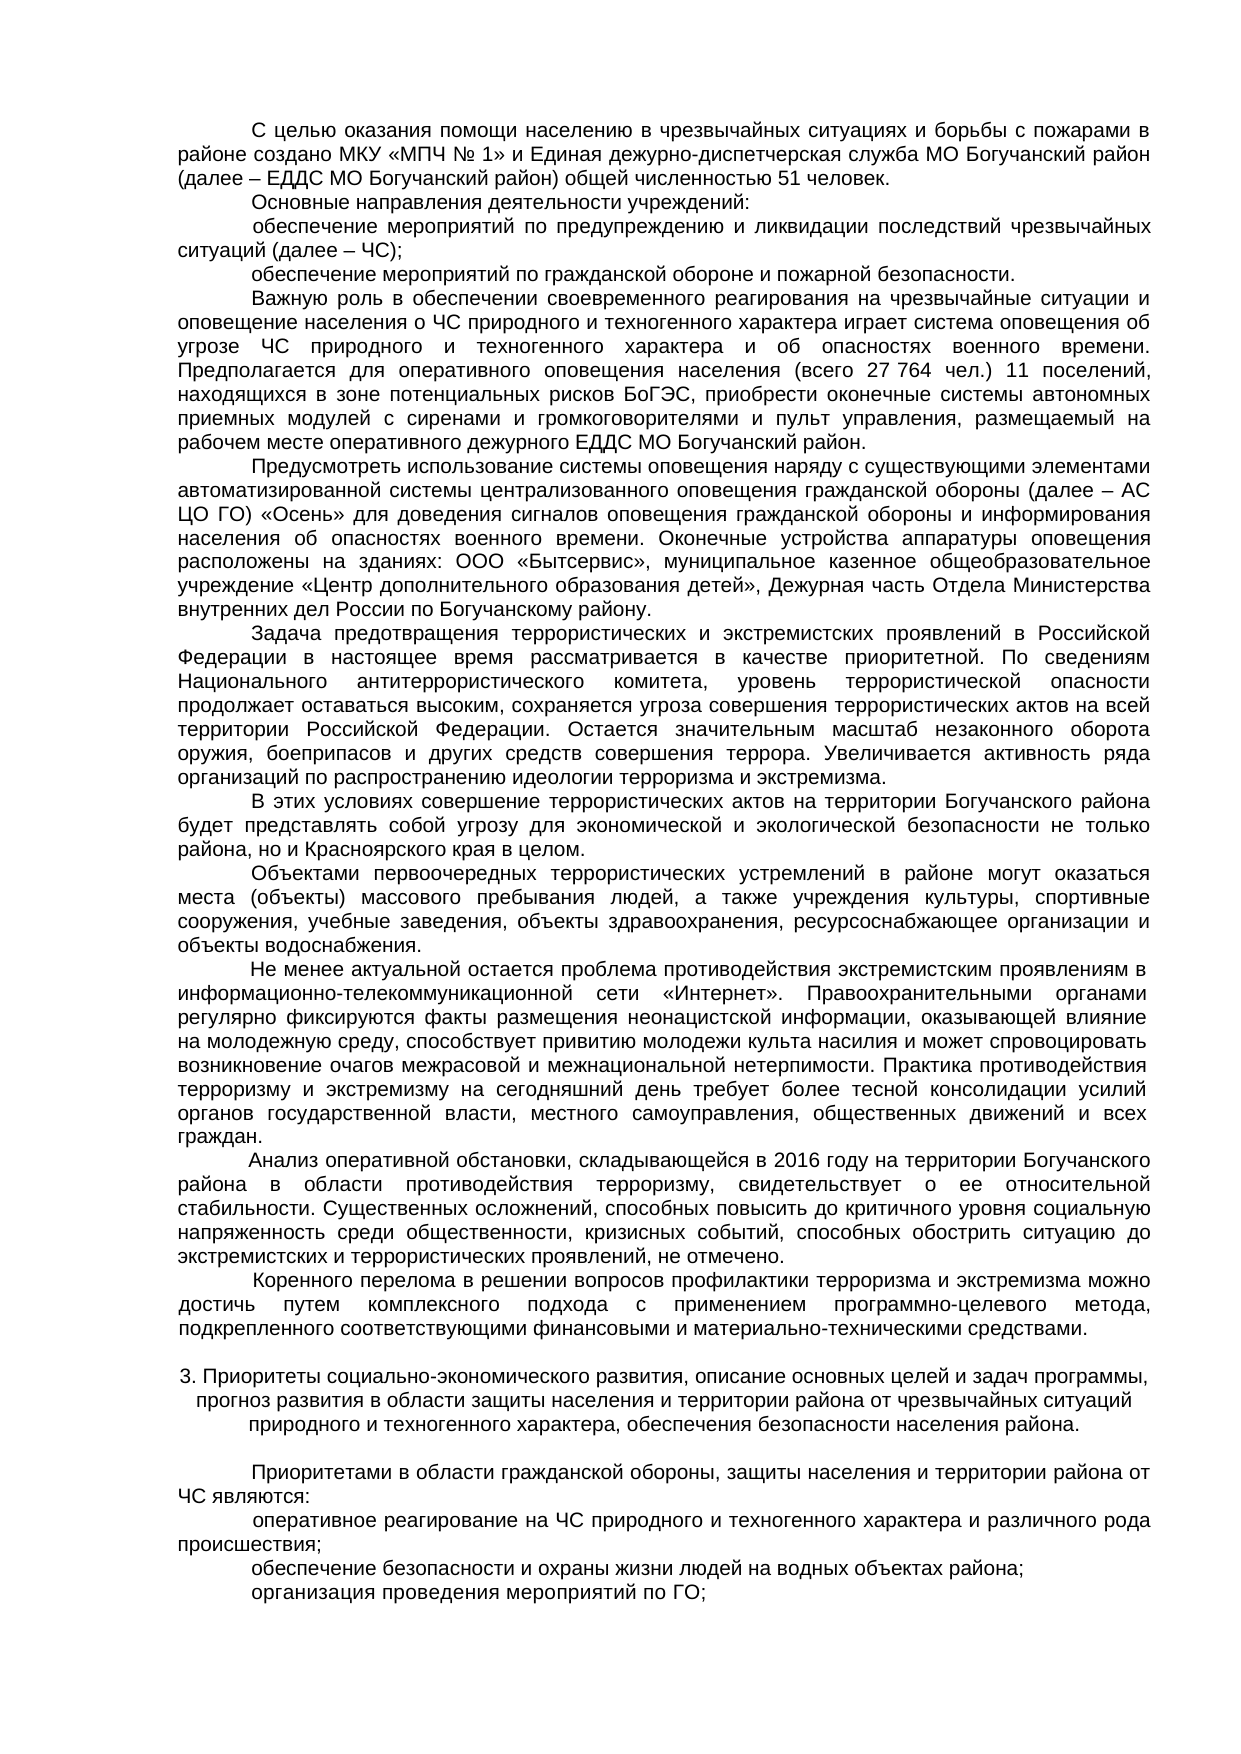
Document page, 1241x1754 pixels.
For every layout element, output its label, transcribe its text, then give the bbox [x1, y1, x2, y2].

text обеспечение мероприятий по гражданской обороне и пожарной безопасности. [177, 262, 1152, 286]
text 3. Приоритеты социально-экономического развития, описание основных целей и задач программы, прогноз развития в области защиты населения и территории района от чрезвычайных ситуаций природного и техногенного характера, обеспечения безопасности населения района. [177, 1364, 1152, 1436]
text Анализ оперативной обстановки, складывающейся в 2016 году на территории Богучанского района в области противодействия терроризму, свидетельствует о ее относительной стабильности. Существенных осложнений, способных повысить до критичного уровня социальную напряженность среди общественности, кризисных событий, способных обострить ситуацию до экстремистских и террористических проявлений, не отмечено. [177, 1148, 1152, 1268]
text Задача предотвращения террористических и экстремистских проявлений в Российской Федерации в настоящее время рассматривается в качестве приоритетной. По сведениям Национального антитеррористического комитета, уровень террористической опасности продолжает оставаться высоким, сохраняется угроза совершения террористических актов на всей территории Российской Федерации. Остается значительным масштаб незаконного оборота оружия, боеприпасов и других средств совершения террора. Увеличивается активность ряда организаций по распространению идеологии терроризма и экстремизма. [177, 621, 1151, 789]
text обеспечение мероприятий по предупреждению и ликвидации последствий чрезвычайных ситуаций (далее – ЧС); [177, 214, 1152, 262]
text оперативное реагирование на ЧС природного и техногенного характера и различного рода происшествия; [177, 1508, 1152, 1556]
text Приоритетами в области гражданской обороны, защиты населения и территории района от ЧС являются: [177, 1460, 1152, 1508]
text Объектами первоочередных террористических устремлений в районе могут оказаться места (объекты) массового пребывания людей, а также учреждения культуры, спортивные сооружения, учебные заведения, объекты здравоохранения, ресурсоснабжающее организации и объекты водоснабжения. [177, 861, 1151, 957]
text Коренного перелома в решении вопросов профилактики терроризма и экстремизма можно достичь путем комплексного подхода с применением программно-целевого метода, подкрепленного соответствующими финансовыми и материально-техническими средствами. [178, 1268, 1152, 1340]
text Важную роль в обеспечении своевременного реагирования на чрезвычайные ситуации и оповещение населения о ЧС природного и техногенного характера играет система оповещения об угрозе ЧС природного и техногенного характера и об опасностях военного времени. Предполагается для оперативного оповещения населения (всего 27 764 чел.) 11 поселений, находящихся в зоне потенциальных рисков БоГЭС, приобрести оконечные системы автономных приемных модулей с сиренами и громкоговорителями и пульт управления, размещаемый на рабочем месте оперативного дежурного ЕДДС МО Богучанский район. [177, 286, 1152, 453]
text В этих условиях совершение террористических актов на территории Богучанского района будет представлять собой угрозу для экономической и экологической безопасности не только района, но и Красноярского края в целом. [177, 789, 1151, 861]
text Предусмотреть использование системы оповещения наряду с существующими элементами автоматизированной системы централизованного оповещения гражданской обороны (далее – АС ЦО ГО) «Осень» для доведения сигналов оповещения гражданской обороны и информирования населения об опасностях военного времени. Оконечные устройства аппаратуры оповещения расположены на зданиях: ООО «Бытсервис», муниципальное казенное общеобразовательное учреждение «Центр дополнительного образования детей», Дежурная часть Отдела Министерства внутренних дел России по Богучанскому району. [177, 453, 1152, 621]
text организация проведения мероприятий по ГО; [177, 1579, 1152, 1603]
text Основные направления деятельности учреждений: [177, 190, 1152, 214]
text обеспечение безопасности и охраны жизни людей на водных объектах района; [177, 1556, 1152, 1579]
text Не менее актуальной остается проблема противодействия экстремистским проявлениям в информационно-телекоммуникационной сети «Интернет». Правоохранительными органами регулярно фиксируются факты размещения неонацистской информации, оказывающей влияние на молодежную среду, способствует привитию молодежи культа насилия и может спровоцировать возникновение очагов межрасовой и межнациональной нетерпимости. Практика противодействия терроризму и экстремизму на сегодняшний день требует более тесной консолидации усилий органов государственной власти, местного самоуправления, общественных движений и всех граждан. [177, 957, 1148, 1148]
text С целью оказания помощи населению в чрезвычайных ситуациях и борьбы с пожарами в районе создано МКУ «МПЧ № 1» и Единая дежурно-диспетчерская служба МО Богучанский район (далее – ЕДДС МО Богучанский район) общей численностью 51 человек. [177, 118, 1152, 190]
